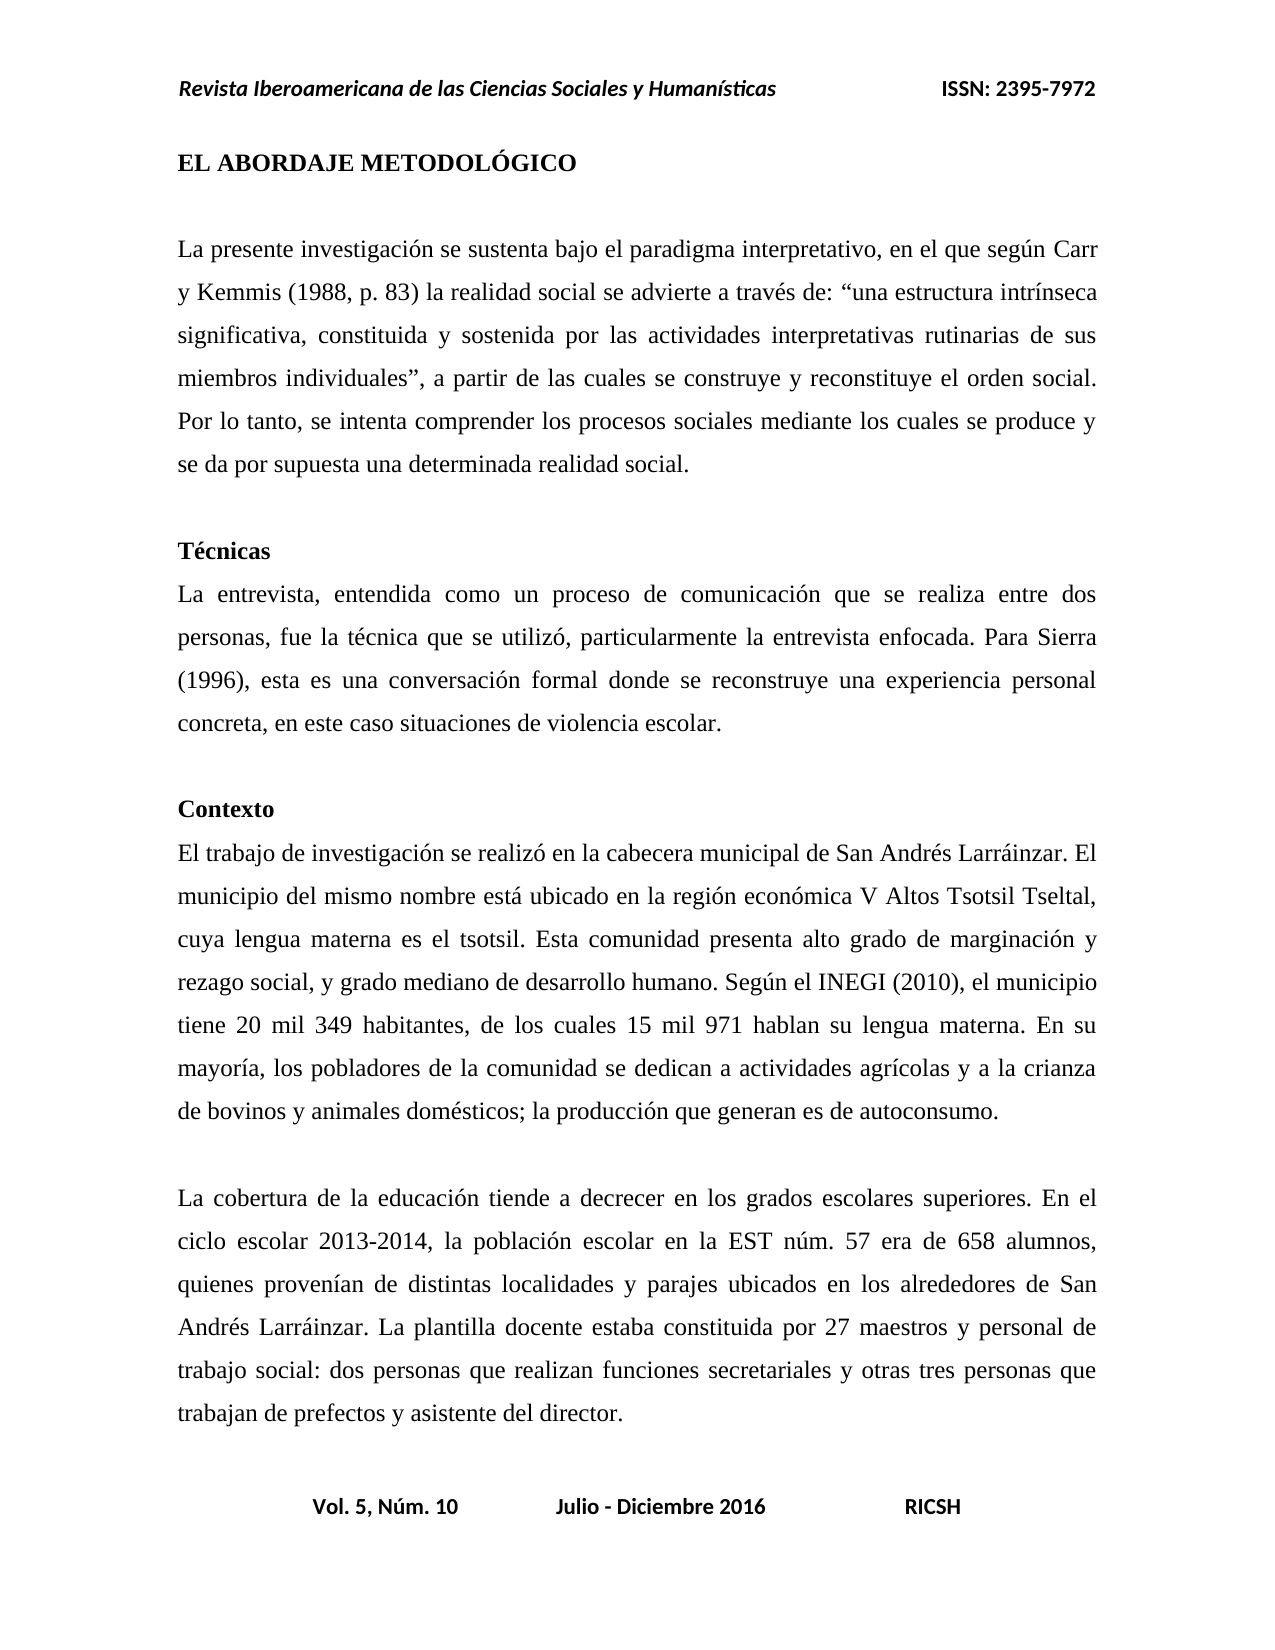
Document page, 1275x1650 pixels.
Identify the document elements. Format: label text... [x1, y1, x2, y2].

text EL ABORDAJE METODOLÓGICO [177, 148, 1098, 176]
text Contexto [177, 794, 1098, 823]
text La entrevista, entendida como un proceso de comunicación que se realiza entre dos personas, fue la técnica que se utilizó, particularmente la entrevista enfocada. Para Sierra (1996), esta es una conversación formal donde se reconstruye una experiencia personal concreta, en este caso situaciones de violencia escolar. [177, 579, 1098, 737]
text La cobertura de la educación tiende a decrecer en los grados escolares superiores. En el ciclo escolar 2013-2014, la población escolar en la EST núm. 57 era de 658 alumnos, quienes provenían de distintas localidades y parajes ubicados en los alrededores de San Andrés Larráinzar. La plantilla docente estaba constituida por 27 maestros y personal de trabajo social: dos personas que realizan funciones secretariales y otras tres personas que trabajan de prefectos y asistente del director. [177, 1183, 1098, 1427]
text Técnicas [177, 536, 1098, 564]
text La presente investigación se sustenta bajo el paradigma interpretativo, en el que según Carr y Kemmis (1988, p. 83) la realidad social se advierte a través de: “una estructura intrínseca significativa, constituida y sostenida por las actividades interpretativas rutinarias de sus miembros individuales”, a partir de las cuales se construye y reconstituye el orden social. Por lo tanto, se intenta comprender los procesos sociales mediante los cuales se produce y se da por supuesta una determinada realidad social. [177, 234, 1098, 478]
text El trabajo de investigación se realizó en la cabecera municipal de San Andrés Larráinzar. El municipio del mismo nombre está ubicado en la región económica V Altos Tsotsil Tseltal, cuya lengua materna es el tsotsil. Esta comunidad presenta alto grado de marginación y rezago social, y grado mediano de desarrollo humano. Según el INEGI (2010), el municipio tiene 20 mil 349 habitantes, de los cuales 15 mil 971 hablan su lengua materna. En su mayoría, los pobladores de la comunidad se dedican a actividades agrícolas y a la crianza de bovinos y animales domésticos; la producción que generan es de autoconsumo. [177, 838, 1098, 1125]
